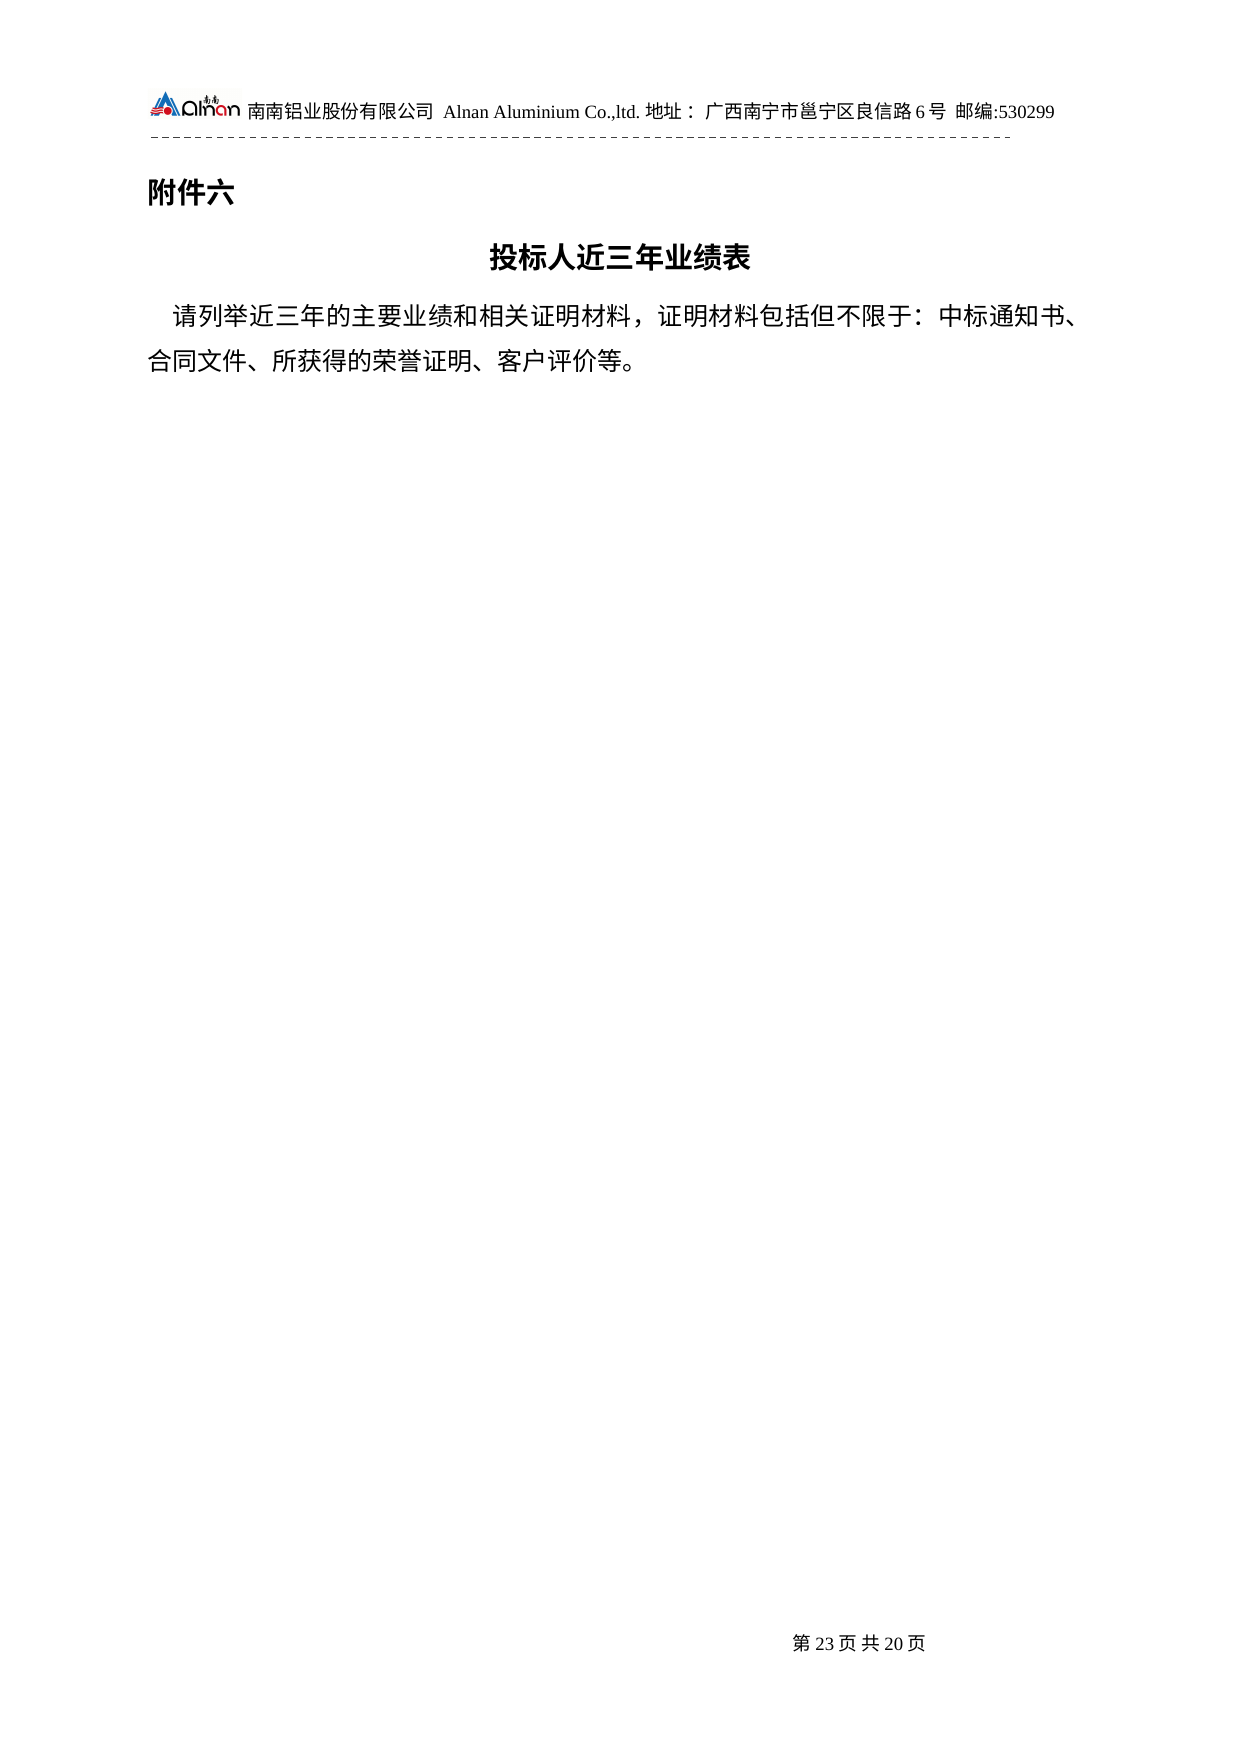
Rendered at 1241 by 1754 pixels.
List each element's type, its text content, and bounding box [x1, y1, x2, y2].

text 投标人近三年业绩表 [148, 223, 1092, 288]
text 请列举近三年的主要业绩和相关证明材料，证明材料包括但不限于：中标通知书、合同文件、所获得的荣誉证明、客户评价等。 [148, 288, 1092, 380]
picture [147, 88, 243, 119]
text 附件六 [148, 158, 1092, 223]
